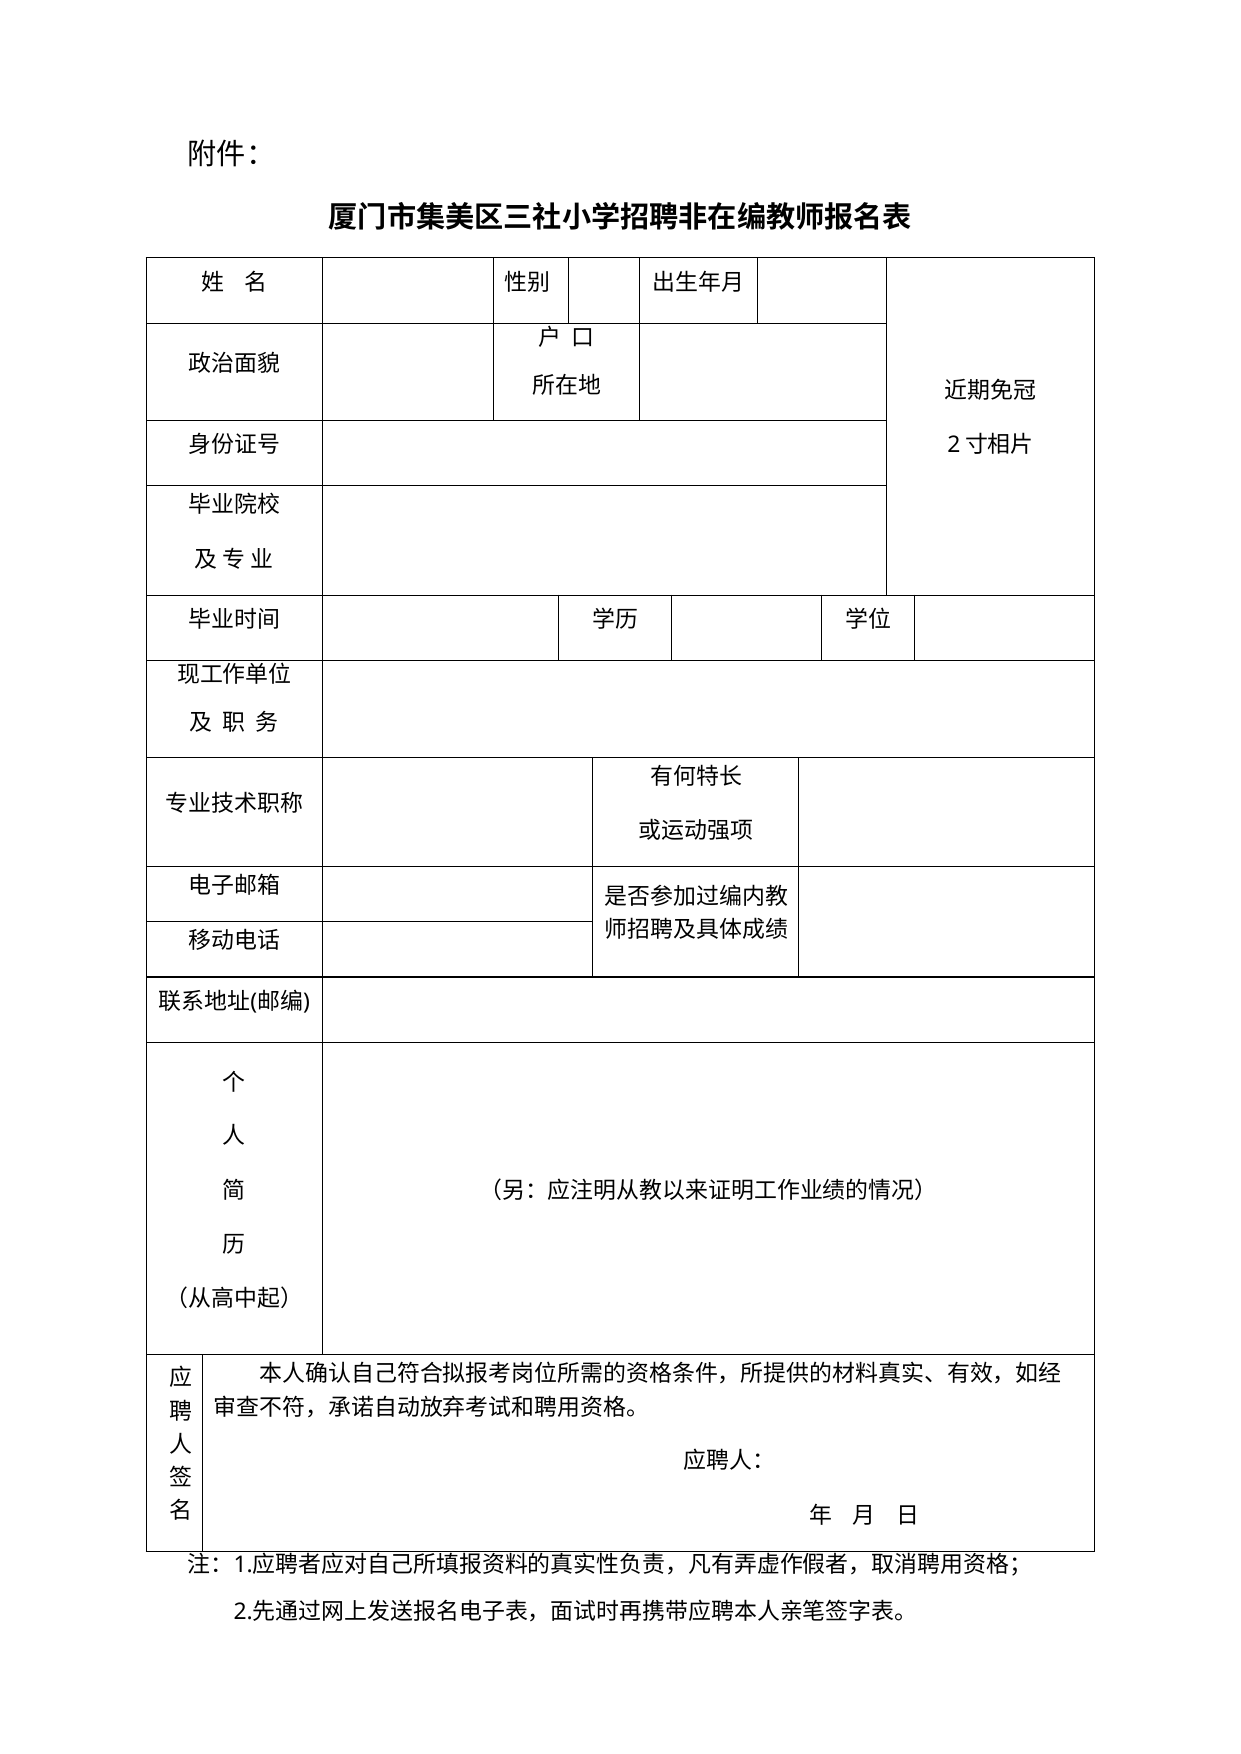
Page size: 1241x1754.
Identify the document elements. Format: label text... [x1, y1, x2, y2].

table_cell 移动电话 [147, 922, 322, 976]
table_cell [323, 421, 886, 485]
table_cell [323, 596, 558, 660]
table_cell 是否参加过编内教师招聘及具体成绩 [593, 867, 798, 976]
table_cell [323, 324, 493, 420]
table_cell [915, 596, 1094, 660]
table_cell [640, 324, 886, 420]
table_cell 有何特长 或运动强项 [593, 758, 798, 866]
table_cell [323, 661, 1094, 757]
table_cell 本人确认自己符合拟报考岗位所需的资格条件，所提供的材料真实、有效，如经审查不符，承诺自动放弃考试和聘用资格。 应聘人： 年 月 日 [203, 1355, 1094, 1551]
table_cell [672, 596, 821, 660]
table_cell 专业技术职称 [147, 758, 322, 866]
table_cell （另：应注明从教以来证明工作业绩的情况） [323, 1043, 1094, 1354]
table_header 近期免冠 2寸相片 [887, 258, 1094, 594]
table_cell 应聘人签名 [147, 1355, 202, 1551]
table_cell 毕业院校 及 专 业 [147, 486, 322, 594]
list 2.先通过网上发送报名电子表，面试时再携带应聘本人亲笔签字表。 [233, 1598, 1053, 1624]
table_cell 电子邮箱 [147, 867, 322, 921]
table_cell [323, 978, 1094, 1042]
text 注：1.应聘者应对自己所填报资料的真实性负责，凡有弄虚作假者，取消聘用资格； [187, 1552, 1053, 1578]
table_header 姓 名 [147, 258, 322, 323]
table_cell [323, 867, 592, 921]
table_cell [323, 922, 592, 976]
table_header 出生年月 [640, 258, 757, 323]
table_cell 户 口 所在地 [494, 324, 639, 420]
table_cell [799, 758, 1094, 866]
table_cell 学历 [559, 596, 671, 660]
table_cell [799, 867, 1094, 976]
table_cell 联系地址(邮编) [147, 978, 322, 1042]
table_cell 毕业时间 [147, 596, 322, 660]
table_header 性别 [494, 258, 568, 323]
table_header [323, 258, 493, 323]
table_cell 现工作单位 及 职 务 [147, 661, 322, 757]
text 厦门市集美区三社小学招聘非在编教师报名表 [187, 194, 1053, 236]
table_cell 个 人 简 历 （从高中起） [147, 1043, 322, 1354]
table_cell [323, 486, 886, 594]
table_cell 身份证号 [147, 421, 322, 485]
table_cell [323, 758, 592, 866]
table_header [758, 258, 886, 323]
table_header [569, 258, 639, 323]
text 附件： [187, 129, 1053, 173]
table_cell 学位 [822, 596, 914, 660]
table_cell 政治面貌 [147, 324, 322, 420]
